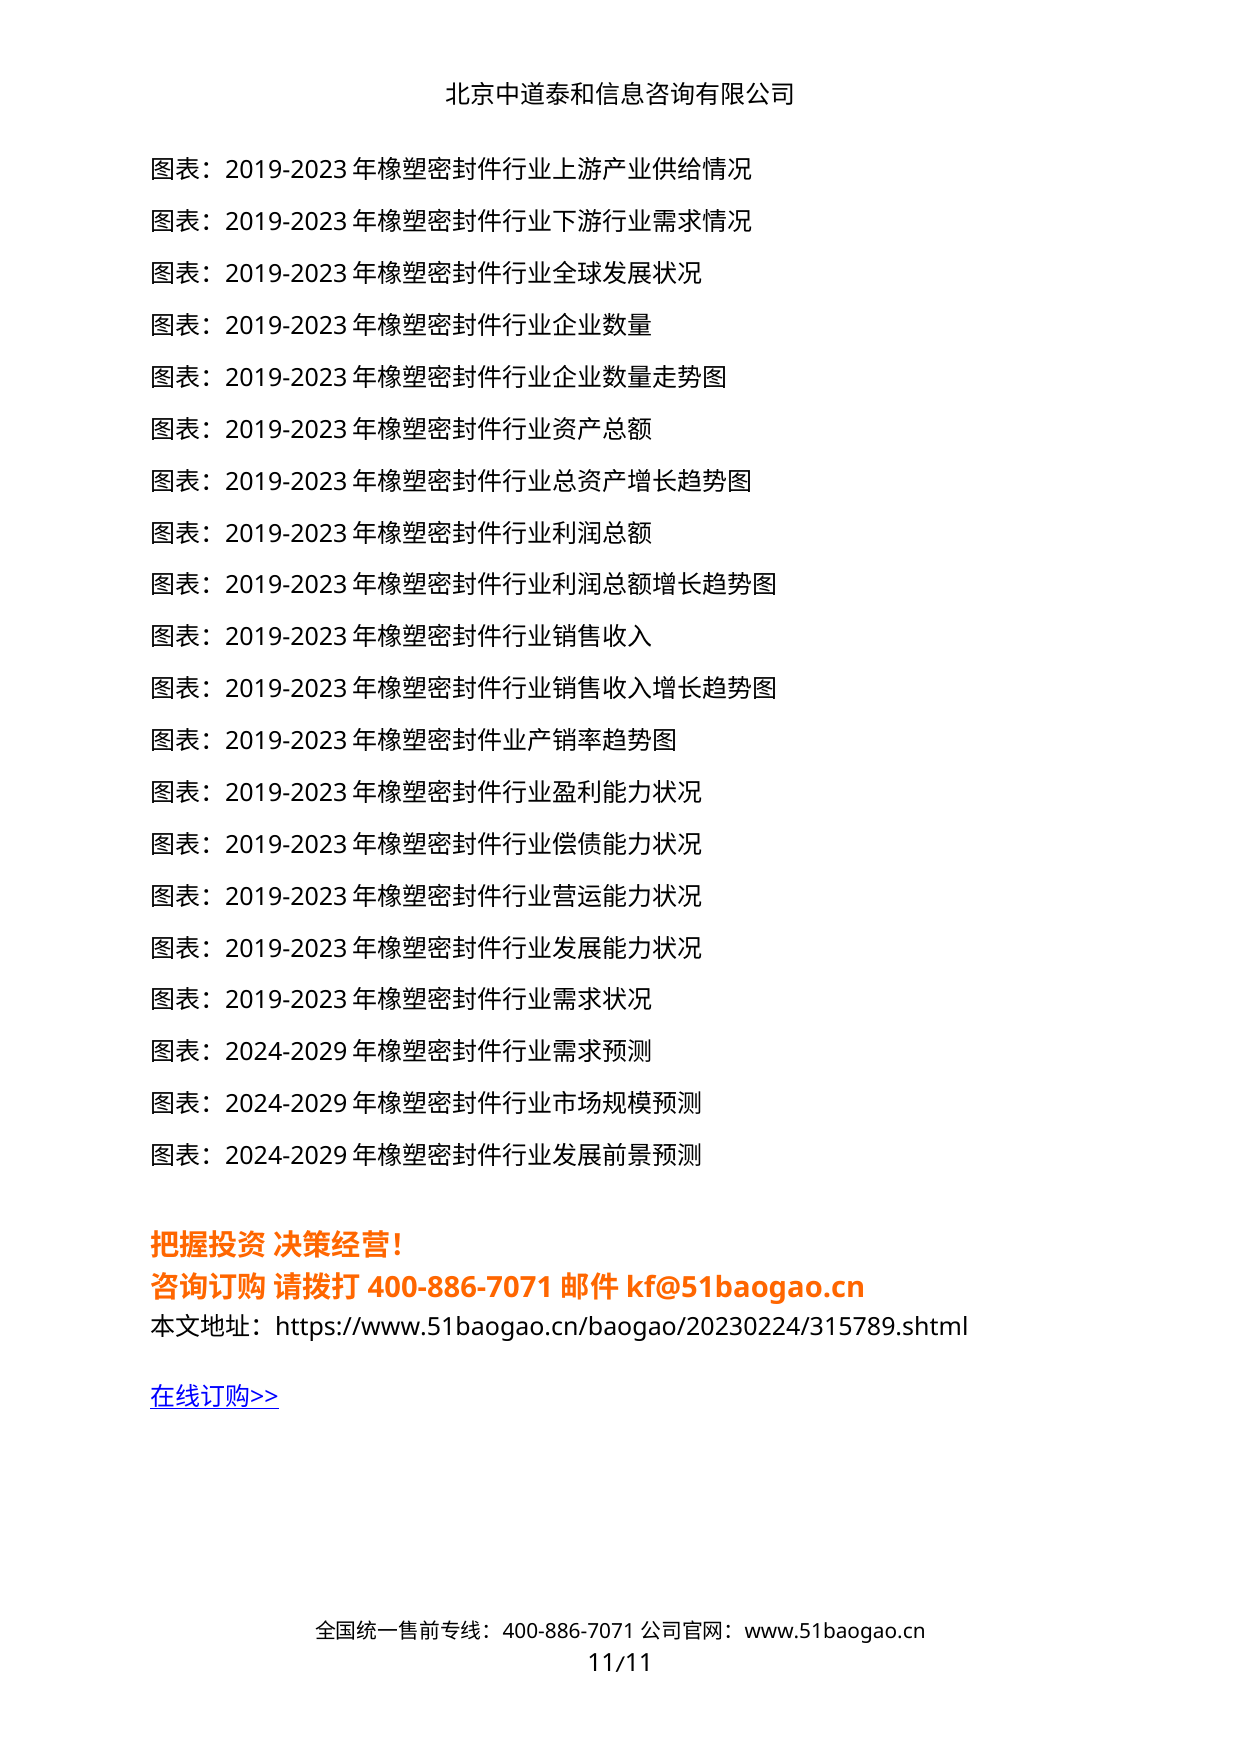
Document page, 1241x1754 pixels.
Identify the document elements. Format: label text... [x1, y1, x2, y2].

text 图表：2019-2023年橡塑密封件行业发展能力状况 [150, 928, 1090, 964]
text 图表：2019-2023年橡塑密封件行业上游产业供给情况 [150, 150, 1090, 186]
text 图表：2019-2023年橡塑密封件行业资产总额 [150, 409, 1090, 446]
text 图表：2019-2023年橡塑密封件行业销售收入增长趋势图 [150, 669, 1090, 705]
text 图表：2019-2023年橡塑密封件业产销率趋势图 [150, 721, 1090, 757]
text 把握投资 决策经营！咨询订购 请拨打 400-886-7071 邮件 kf@51baogao.cn本文地址：https://www.51baogao.cn/baogao/20230224/315789.shtml [150, 1187, 1090, 1342]
text 在线订购>> [150, 1342, 1090, 1413]
text 图表：2024-2029年橡塑密封件行业市场规模预测 [150, 1084, 1090, 1120]
text 图表：2019-2023年橡塑密封件行业需求状况 [150, 980, 1090, 1016]
text 图表：2019-2023年橡塑密封件行业销售收入 [150, 617, 1090, 653]
text 图表：2019-2023年橡塑密封件行业利润总额 [150, 513, 1090, 549]
text 图表：2019-2023年橡塑密封件行业利润总额增长趋势图 [150, 565, 1090, 601]
text 图表：2024-2029年橡塑密封件行业需求预测 [150, 1032, 1090, 1068]
text 图表：2019-2023年橡塑密封件行业偿债能力状况 [150, 824, 1090, 861]
text 图表：2019-2023年橡塑密封件行业总资产增长趋势图 [150, 461, 1090, 497]
text 图表：2019-2023年橡塑密封件行业全球发展状况 [150, 254, 1090, 290]
text 图表：2019-2023年橡塑密封件行业企业数量走势图 [150, 357, 1090, 394]
text 图表：2019-2023年橡塑密封件行业企业数量 [150, 306, 1090, 342]
text 图表：2024-2029年橡塑密封件行业发展前景预测 [150, 1136, 1090, 1172]
text 图表：2019-2023年橡塑密封件行业盈利能力状况 [150, 772, 1090, 809]
text 图表：2019-2023年橡塑密封件行业营运能力状况 [150, 876, 1090, 912]
text 图表：2019-2023年橡塑密封件行业下游行业需求情况 [150, 202, 1090, 238]
